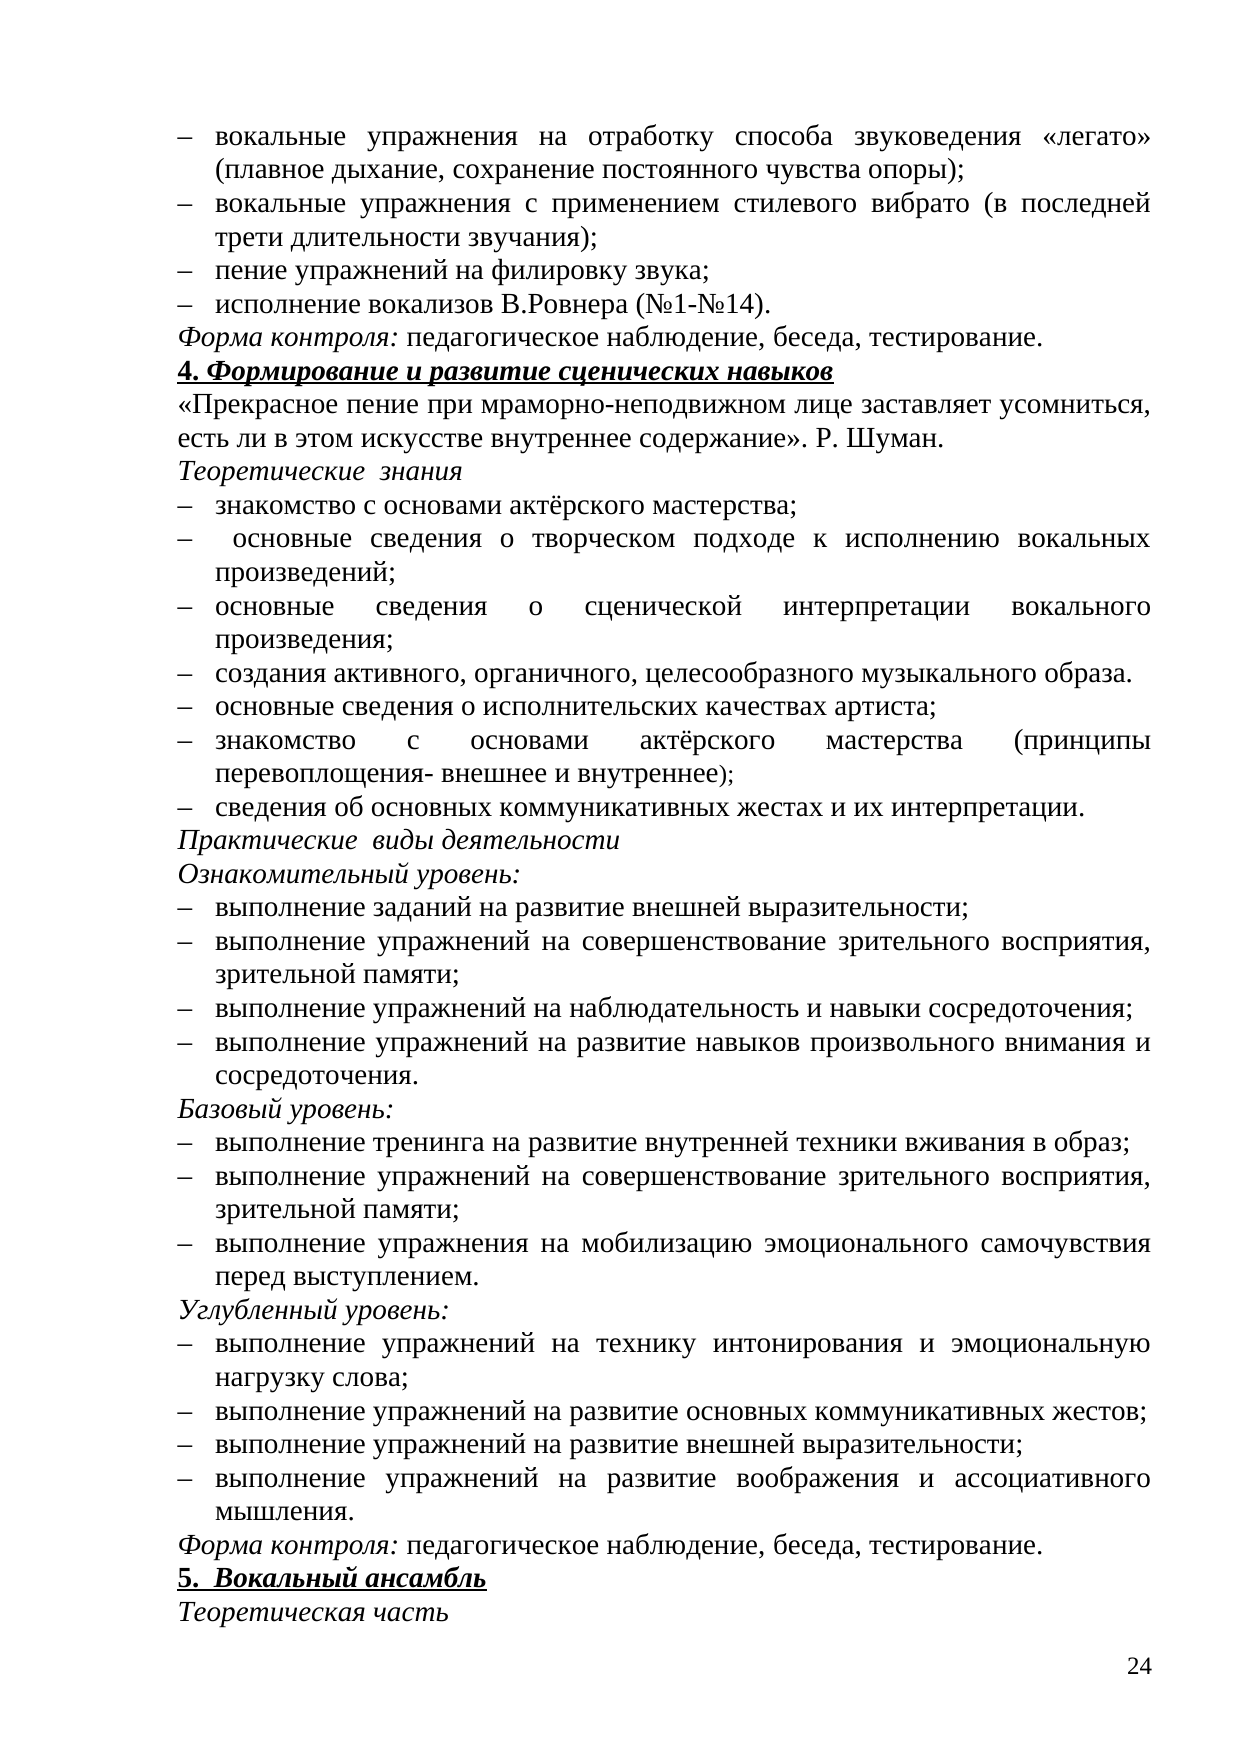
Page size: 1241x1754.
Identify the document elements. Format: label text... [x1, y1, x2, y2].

list выполнение заданий на развитие внешней выразительности; [177, 889, 1152, 923]
text Углубленный уровень: [177, 1292, 1152, 1326]
list выполнение упражнения на мобилизацию эмоционального самочувствия перед выступлением. [177, 1225, 1152, 1292]
list выполнение упражнений на развитие воображения и ассоциативного мышления. [177, 1460, 1152, 1527]
text Практические виды деятельности [177, 822, 1152, 856]
text 5. Вокальный ансамбль [177, 1560, 1152, 1594]
list выполнение упражнений на развитие навыков произвольного внимания и сосредоточения. [177, 1024, 1152, 1091]
list выполнение упражнений на совершенствование зрительного восприятия, зрительной памяти; [177, 1158, 1152, 1225]
text Базовый уровень: [177, 1091, 1152, 1124]
list вокальные упражнения с применением стилевого вибрато (в последней трети длительности звучания); [177, 185, 1152, 252]
list исполнение вокализов В.Ровнера (№1-№14). [177, 286, 1152, 319]
list создания активного, органичного, целесообразного музыкального образа. [177, 655, 1152, 688]
list сведения об основных коммуникативных жестах и их интерпретации. [177, 789, 1152, 822]
list пение упражнений на филировку звука; [177, 252, 1152, 286]
text Теоретическая часть [177, 1594, 1152, 1627]
list основные сведения о творческом подходе к исполнению вокальных произведений; [177, 521, 1152, 588]
list основные сведения о сценической интерпретации вокального произведения; [177, 588, 1152, 655]
text 4. Формирование и развитие сценических навыков [177, 353, 1152, 386]
list выполнение тренинга на развитие внутренней техники вживания в образ; [177, 1124, 1152, 1158]
list выполнение упражнений на развитие основных коммуникативных жестов; [177, 1393, 1152, 1426]
text Ознакомительный уровень: [177, 856, 1152, 889]
text Форма контроля: педагогическое наблюдение, беседа, тестирование. [177, 1527, 1152, 1560]
list выполнение упражнений на развитие внешней выразительности; [177, 1426, 1152, 1460]
text Форма контроля: педагогическое наблюдение, беседа, тестирование. [177, 319, 1152, 353]
list вокальные упражнения на отработку способа звуковедения «легато» (плавное дыхание, сохранение постоянного чувства опоры); [177, 118, 1152, 185]
list выполнение упражнений на наблюдательность и навыки сосредоточения; [177, 990, 1152, 1024]
text «Прекрасное пение при мраморно-неподвижном лице заставляет усомниться, есть ли в этом искусстве внутреннее содержание». Р. Шуман. [177, 386, 1152, 453]
list выполнение упражнений на технику интонирования и эмоциональную нагрузку слова; [177, 1326, 1152, 1393]
list основные сведения о исполнительских качествах артиста; [177, 688, 1152, 722]
list знакомство с основами актёрского мастерства; [177, 487, 1152, 521]
list знакомство с основами актёрского мастерства (принципы перевоплощения- внешнее и внутреннее); [177, 722, 1152, 789]
list выполнение упражнений на совершенствование зрительного восприятия, зрительной памяти; [177, 923, 1152, 990]
text Теоретические знания [177, 453, 1152, 487]
